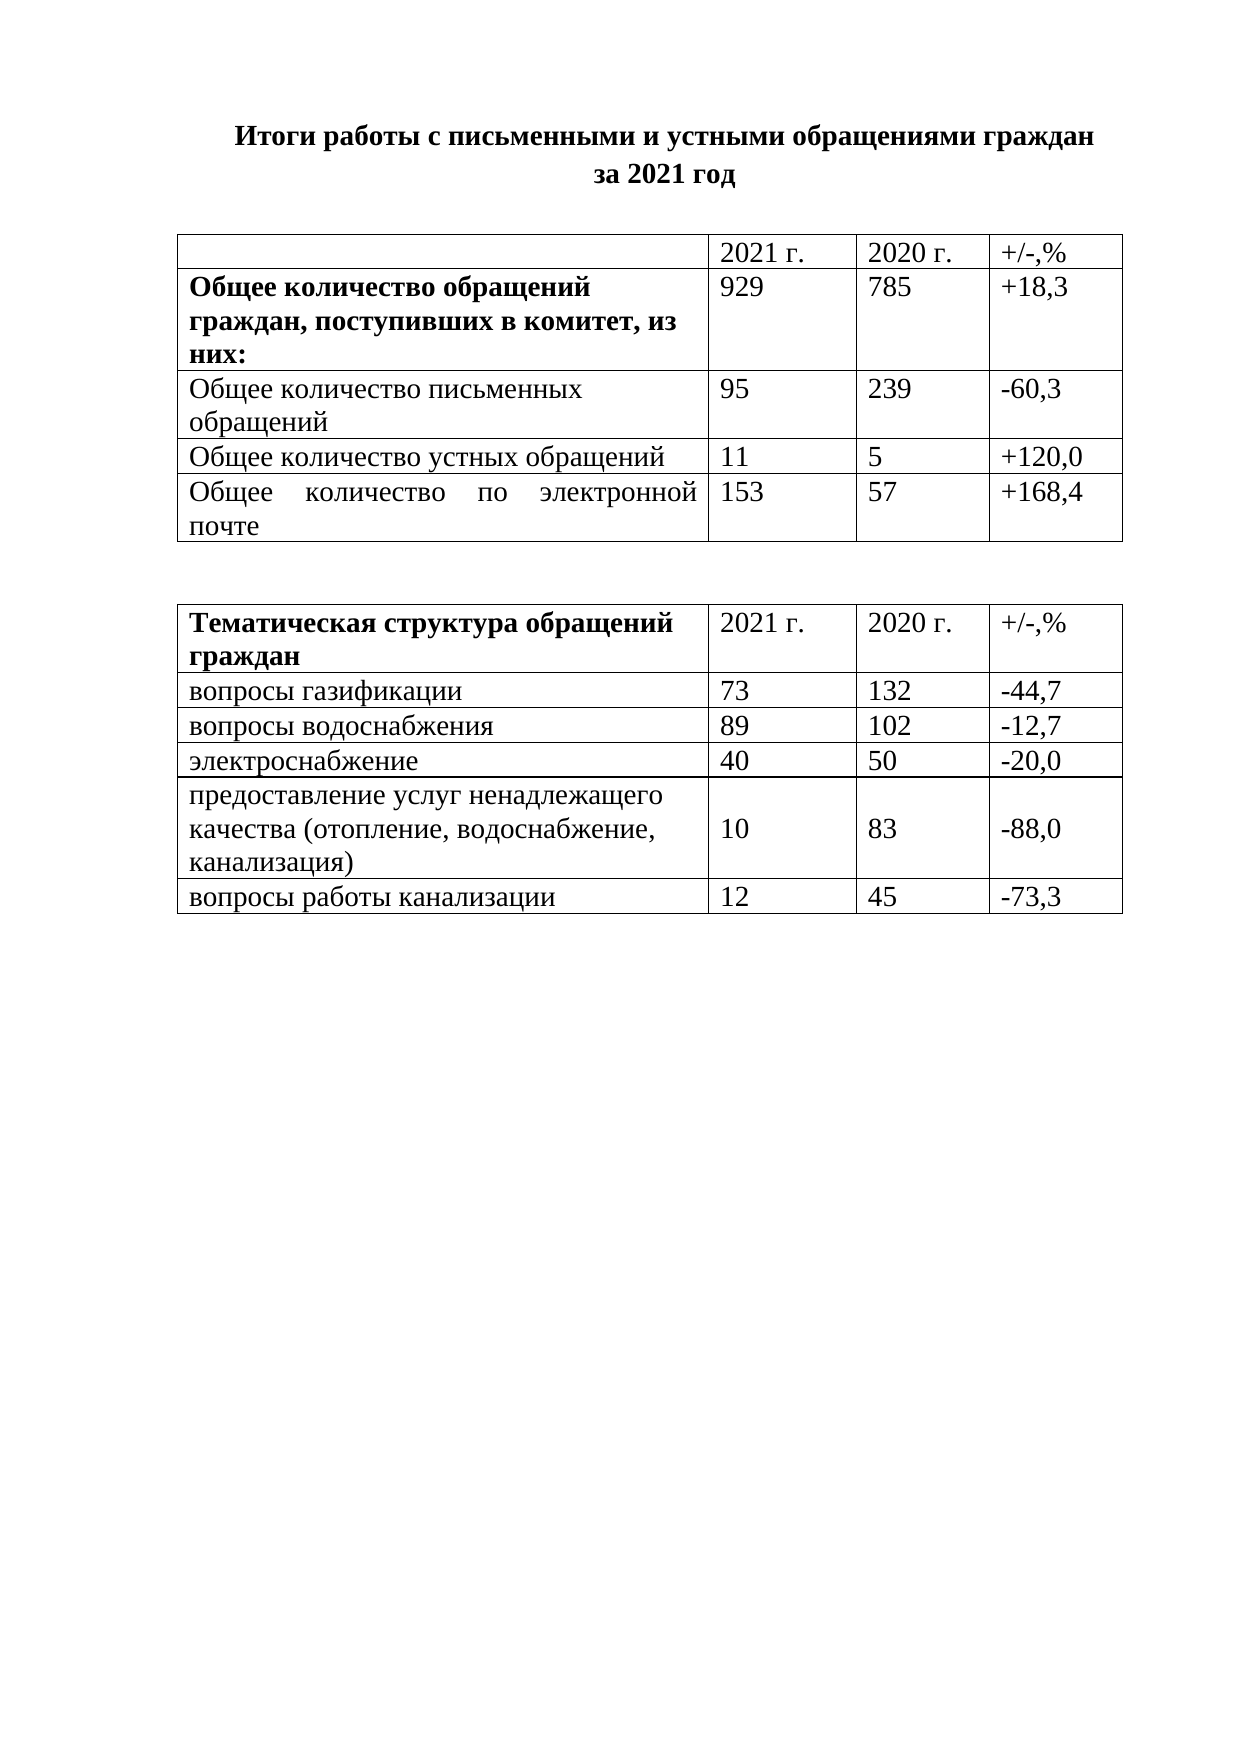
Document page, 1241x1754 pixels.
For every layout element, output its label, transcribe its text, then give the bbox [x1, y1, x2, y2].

table_cell 89 [709, 708, 856, 742]
table_cell электроснабжение [178, 743, 708, 776]
table_header +/-,% [990, 605, 1122, 672]
table_header 2020 г. [857, 235, 989, 268]
table_cell 10 [709, 778, 856, 878]
table_cell -44,7 [990, 673, 1122, 707]
table_cell +18,3 [990, 269, 1122, 370]
table_cell 40 [709, 743, 856, 776]
table_cell 83 [857, 778, 989, 878]
text за 2021 год [177, 157, 1152, 190]
table_cell 57 [857, 474, 989, 541]
table_cell Общее количество по электронной почте [178, 474, 708, 541]
table_cell -60,3 [990, 371, 1122, 438]
table_cell -12,7 [990, 708, 1122, 742]
table_cell 11 [709, 439, 856, 473]
table_cell -73,3 [990, 879, 1122, 913]
table_cell 785 [857, 269, 989, 370]
table_cell 929 [709, 269, 856, 370]
table_cell 12 [709, 879, 856, 913]
text Итоги работы с письменными и устными обращениями граждан [177, 118, 1152, 152]
table_header 2021 г. [709, 605, 856, 672]
table_header +/-,% [990, 235, 1122, 268]
table_cell вопросы водоснабжения [178, 708, 708, 742]
table_cell 153 [709, 474, 856, 541]
table_header [178, 235, 708, 268]
table_cell +120,0 [990, 439, 1122, 473]
table_cell 95 [709, 371, 856, 438]
table_cell вопросы работы канализации [178, 879, 708, 913]
table_cell 102 [857, 708, 989, 742]
table_cell предоставление услуг ненадлежащего качества (отопление, водоснабжение, канализация) [178, 778, 708, 878]
table_cell +168,4 [990, 474, 1122, 541]
table_header 2021 г. [709, 235, 856, 268]
table_cell 132 [857, 673, 989, 707]
table_cell 45 [857, 879, 989, 913]
table_cell -88,0 [990, 778, 1122, 878]
table_header Тематическая структура обращений граждан [178, 605, 708, 672]
table_cell Общее количество устных обращений [178, 439, 708, 473]
table_cell -20,0 [990, 743, 1122, 776]
table_cell 5 [857, 439, 989, 473]
table_cell 50 [857, 743, 989, 776]
table_cell Общее количество письменных обращений [178, 371, 708, 438]
table_cell Общее количество обращений граждан, поступивших в комитет, из них: [178, 269, 708, 370]
table_cell 239 [857, 371, 989, 438]
table_header 2020 г. [857, 605, 989, 672]
table_cell 73 [709, 673, 856, 707]
table_cell вопросы газификации [178, 673, 708, 707]
